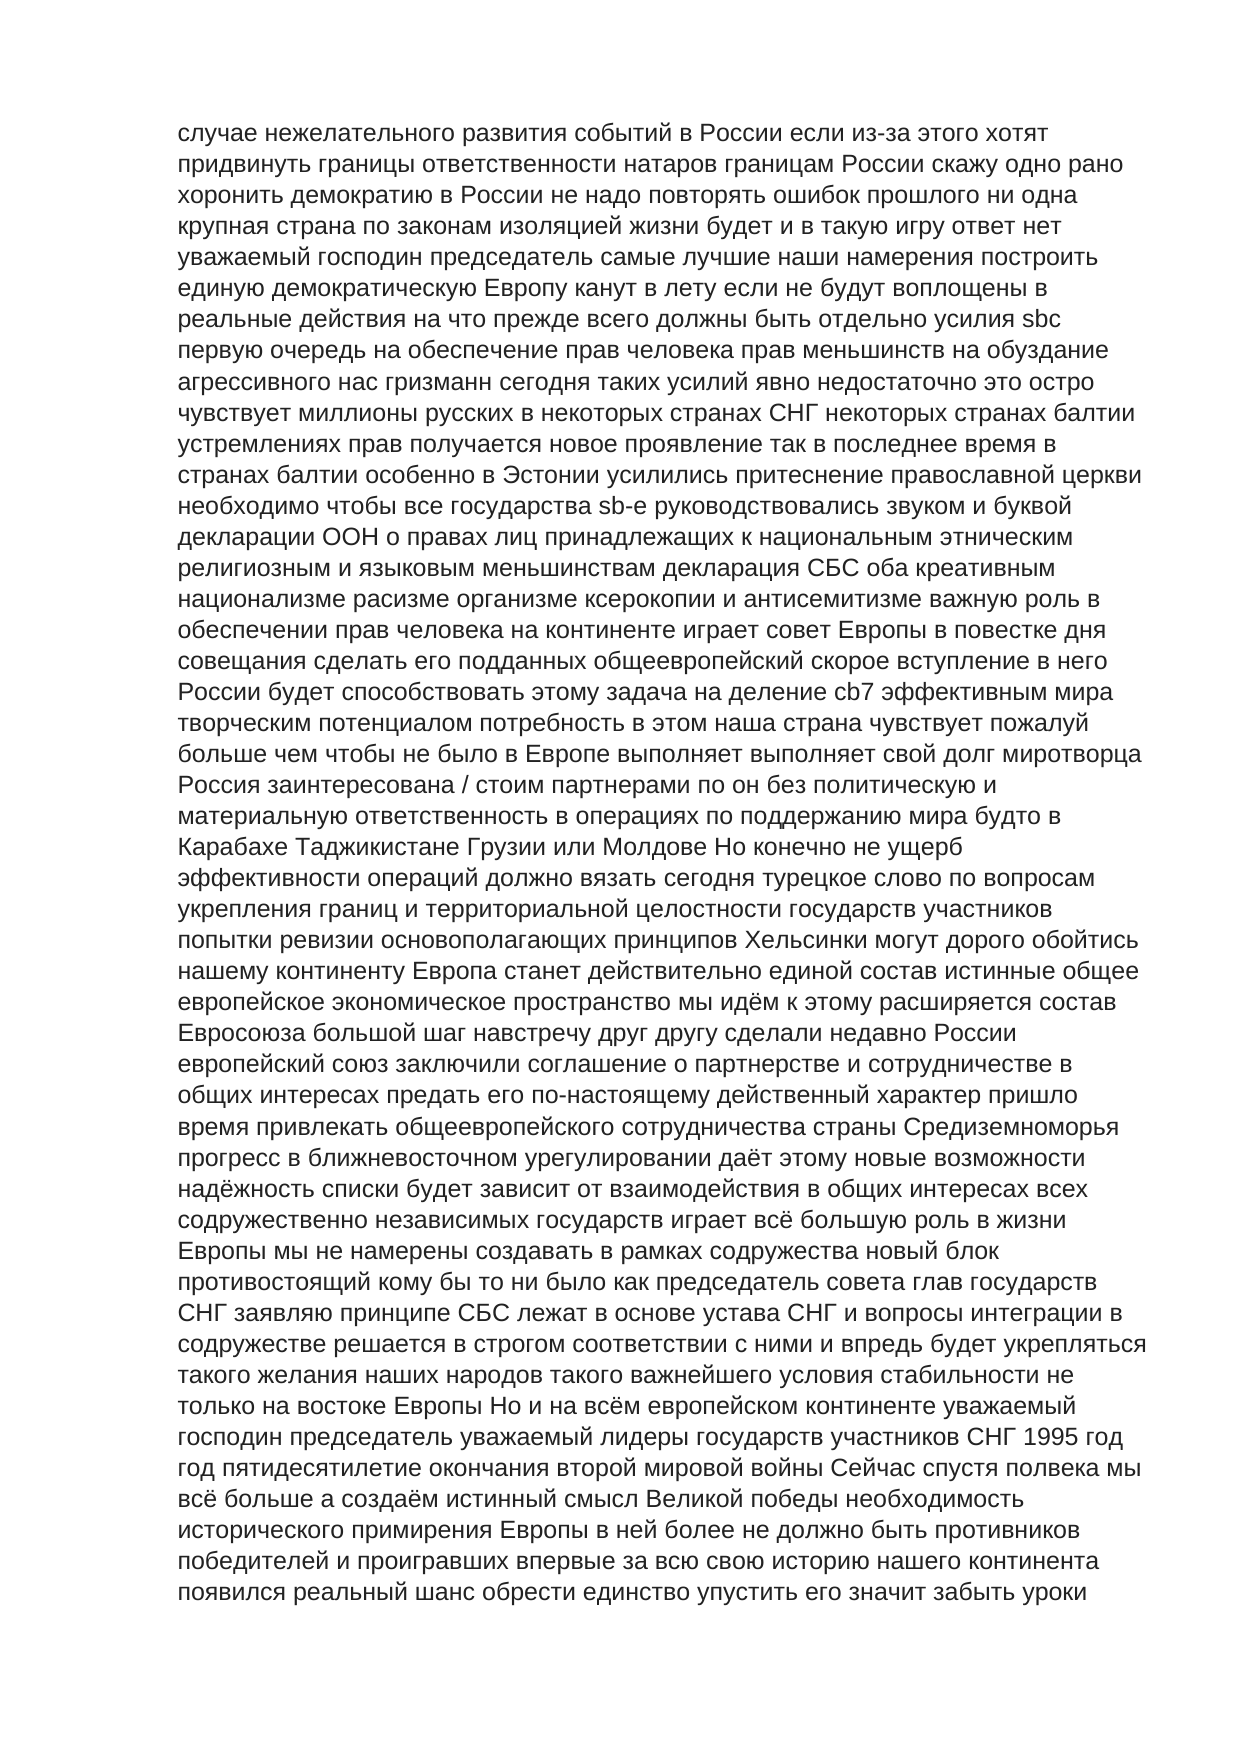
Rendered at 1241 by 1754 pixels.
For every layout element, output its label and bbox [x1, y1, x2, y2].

text [177, 118, 1152, 1606]
